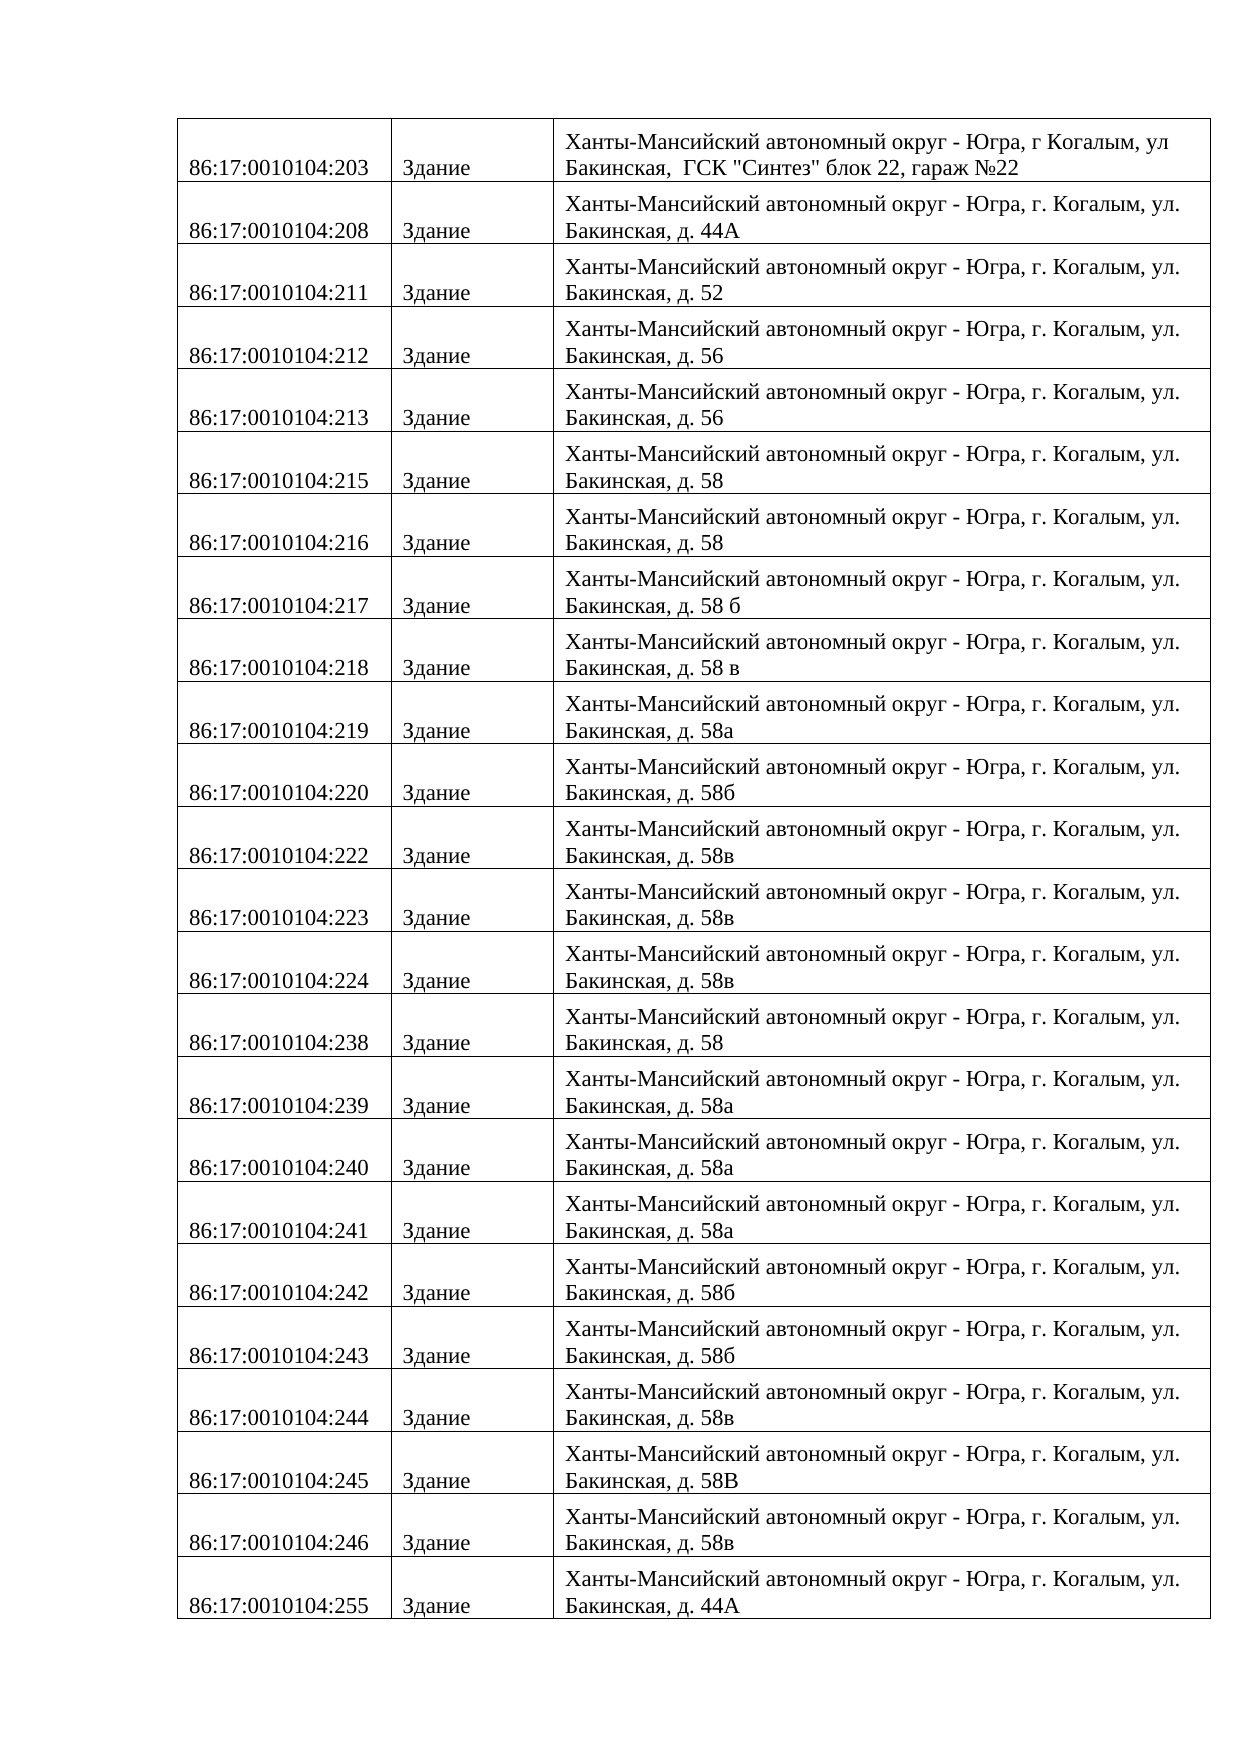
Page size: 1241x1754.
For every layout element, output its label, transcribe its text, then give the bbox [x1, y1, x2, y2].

table_cell Здание [392, 1119, 553, 1181]
table_cell Здание [392, 1432, 553, 1493]
table_cell 86:17:0010104:213 [178, 369, 391, 431]
table_cell 86:17:0010104:240 [178, 1119, 391, 1181]
table_cell Ханты-Мансийский автономный округ - Югра, г. Когалым, ул. Бакинская, д. 56 [554, 369, 1210, 431]
table_cell Ханты-Мансийский автономный округ - Югра, г. Когалым, ул. Бакинская, д. 58 [554, 432, 1210, 493]
table_cell Ханты-Мансийский автономный округ - Югра, г Когалым, ул Бакинская, ГСК "Синтез" блок 22, гараж №22 [554, 119, 1210, 181]
table_cell 86:17:0010104:239 [178, 1057, 391, 1118]
table_cell Здание [392, 1307, 553, 1368]
table_cell Ханты-Мансийский автономный округ - Югра, г. Когалым, ул. Бакинская, д. 58а [554, 682, 1210, 743]
table_cell Ханты-Мансийский автономный округ - Югра, г. Когалым, ул. Бакинская, д. 44А [554, 182, 1210, 243]
table_cell 86:17:0010104:245 [178, 1432, 391, 1493]
table_cell Здание [392, 494, 553, 556]
table_cell 86:17:0010104:222 [178, 807, 391, 868]
table_cell Ханты-Мансийский автономный округ - Югра, г. Когалым, ул. Бакинская, д. 58 [554, 494, 1210, 556]
table_cell 86:17:0010104:203 [178, 119, 391, 181]
table_cell Ханты-Мансийский автономный округ - Югра, г. Когалым, ул. Бакинская, д. 58 в [554, 619, 1210, 681]
table_cell 86:17:0010104:218 [178, 619, 391, 681]
table_cell Ханты-Мансийский автономный округ - Югра, г. Когалым, ул. Бакинская, д. 58б [554, 1244, 1210, 1306]
table_cell Ханты-Мансийский автономный округ - Югра, г. Когалым, ул. Бакинская, д. 58б [554, 1307, 1210, 1368]
table_cell Ханты-Мансийский автономный округ - Югра, г. Когалым, ул. Бакинская, д. 52 [554, 244, 1210, 306]
table_cell Ханты-Мансийский автономный округ - Югра, г. Когалым, ул. Бакинская, д. 58 б [554, 557, 1210, 618]
table_cell Здание [392, 432, 553, 493]
table_cell 86:17:0010104:217 [178, 557, 391, 618]
table_cell Ханты-Мансийский автономный округ - Югра, г. Когалым, ул. Бакинская, д. 58в [554, 932, 1210, 993]
table_cell Здание [392, 1369, 553, 1431]
table_cell 86:17:0010104:238 [178, 994, 391, 1056]
table_cell Здание [392, 1557, 553, 1618]
table_cell Здание [392, 932, 553, 993]
table_cell Здание [392, 119, 553, 181]
table_cell Ханты-Мансийский автономный округ - Югра, г. Когалым, ул. Бакинская, д. 58б [554, 744, 1210, 806]
table_cell 86:17:0010104:216 [178, 494, 391, 556]
table_cell Ханты-Мансийский автономный округ - Югра, г. Когалым, ул. Бакинская, д. 58в [554, 1494, 1210, 1556]
table_cell Здание [392, 869, 553, 931]
table_cell Ханты-Мансийский автономный округ - Югра, г. Когалым, ул. Бакинская, д. 58а [554, 1057, 1210, 1118]
table_cell 86:17:0010104:223 [178, 869, 391, 931]
table_cell 86:17:0010104:220 [178, 744, 391, 806]
table_cell Здание [392, 307, 553, 368]
table_cell 86:17:0010104:255 [178, 1557, 391, 1618]
table_cell Ханты-Мансийский автономный округ - Югра, г. Когалым, ул. Бакинская, д. 58 [554, 994, 1210, 1056]
table_cell Здание [392, 619, 553, 681]
table_cell Здание [392, 1494, 553, 1556]
table_cell Здание [392, 1057, 553, 1118]
table_cell 86:17:0010104:215 [178, 432, 391, 493]
table_cell 86:17:0010104:242 [178, 1244, 391, 1306]
table_cell 86:17:0010104:224 [178, 932, 391, 993]
table_cell 86:17:0010104:211 [178, 244, 391, 306]
table_cell Здание [392, 807, 553, 868]
table_cell Ханты-Мансийский автономный округ - Югра, г. Когалым, ул. Бакинская, д. 56 [554, 307, 1210, 368]
table_cell Здание [392, 557, 553, 618]
table_cell Ханты-Мансийский автономный округ - Югра, г. Когалым, ул. Бакинская, д. 58в [554, 869, 1210, 931]
table_cell Здание [392, 1182, 553, 1243]
table_cell 86:17:0010104:208 [178, 182, 391, 243]
table_cell Здание [392, 182, 553, 243]
table_cell Ханты-Мансийский автономный округ - Югра, г. Когалым, ул. Бакинская, д. 58а [554, 1182, 1210, 1243]
table_cell Здание [392, 1244, 553, 1306]
table_cell Здание [392, 244, 553, 306]
table_cell 86:17:0010104:212 [178, 307, 391, 368]
table_cell 86:17:0010104:243 [178, 1307, 391, 1368]
table_cell Здание [392, 744, 553, 806]
table_cell Здание [392, 994, 553, 1056]
table_cell Ханты-Мансийский автономный округ - Югра, г. Когалым, ул. Бакинская, д. 58В [554, 1432, 1210, 1493]
table_cell Ханты-Мансийский автономный округ - Югра, г. Когалым, ул. Бакинская, д. 58в [554, 807, 1210, 868]
table_cell 86:17:0010104:219 [178, 682, 391, 743]
table_cell Ханты-Мансийский автономный округ - Югра, г. Когалым, ул. Бакинская, д. 58в [554, 1369, 1210, 1431]
table_cell Здание [392, 369, 553, 431]
table_cell 86:17:0010104:241 [178, 1182, 391, 1243]
table_cell Ханты-Мансийский автономный округ - Югра, г. Когалым, ул. Бакинская, д. 58а [554, 1119, 1210, 1181]
table_cell 86:17:0010104:244 [178, 1369, 391, 1431]
table_cell 86:17:0010104:246 [178, 1494, 391, 1556]
table_cell Ханты-Мансийский автономный округ - Югра, г. Когалым, ул. Бакинская, д. 44А [554, 1557, 1210, 1618]
table_cell Здание [392, 682, 553, 743]
